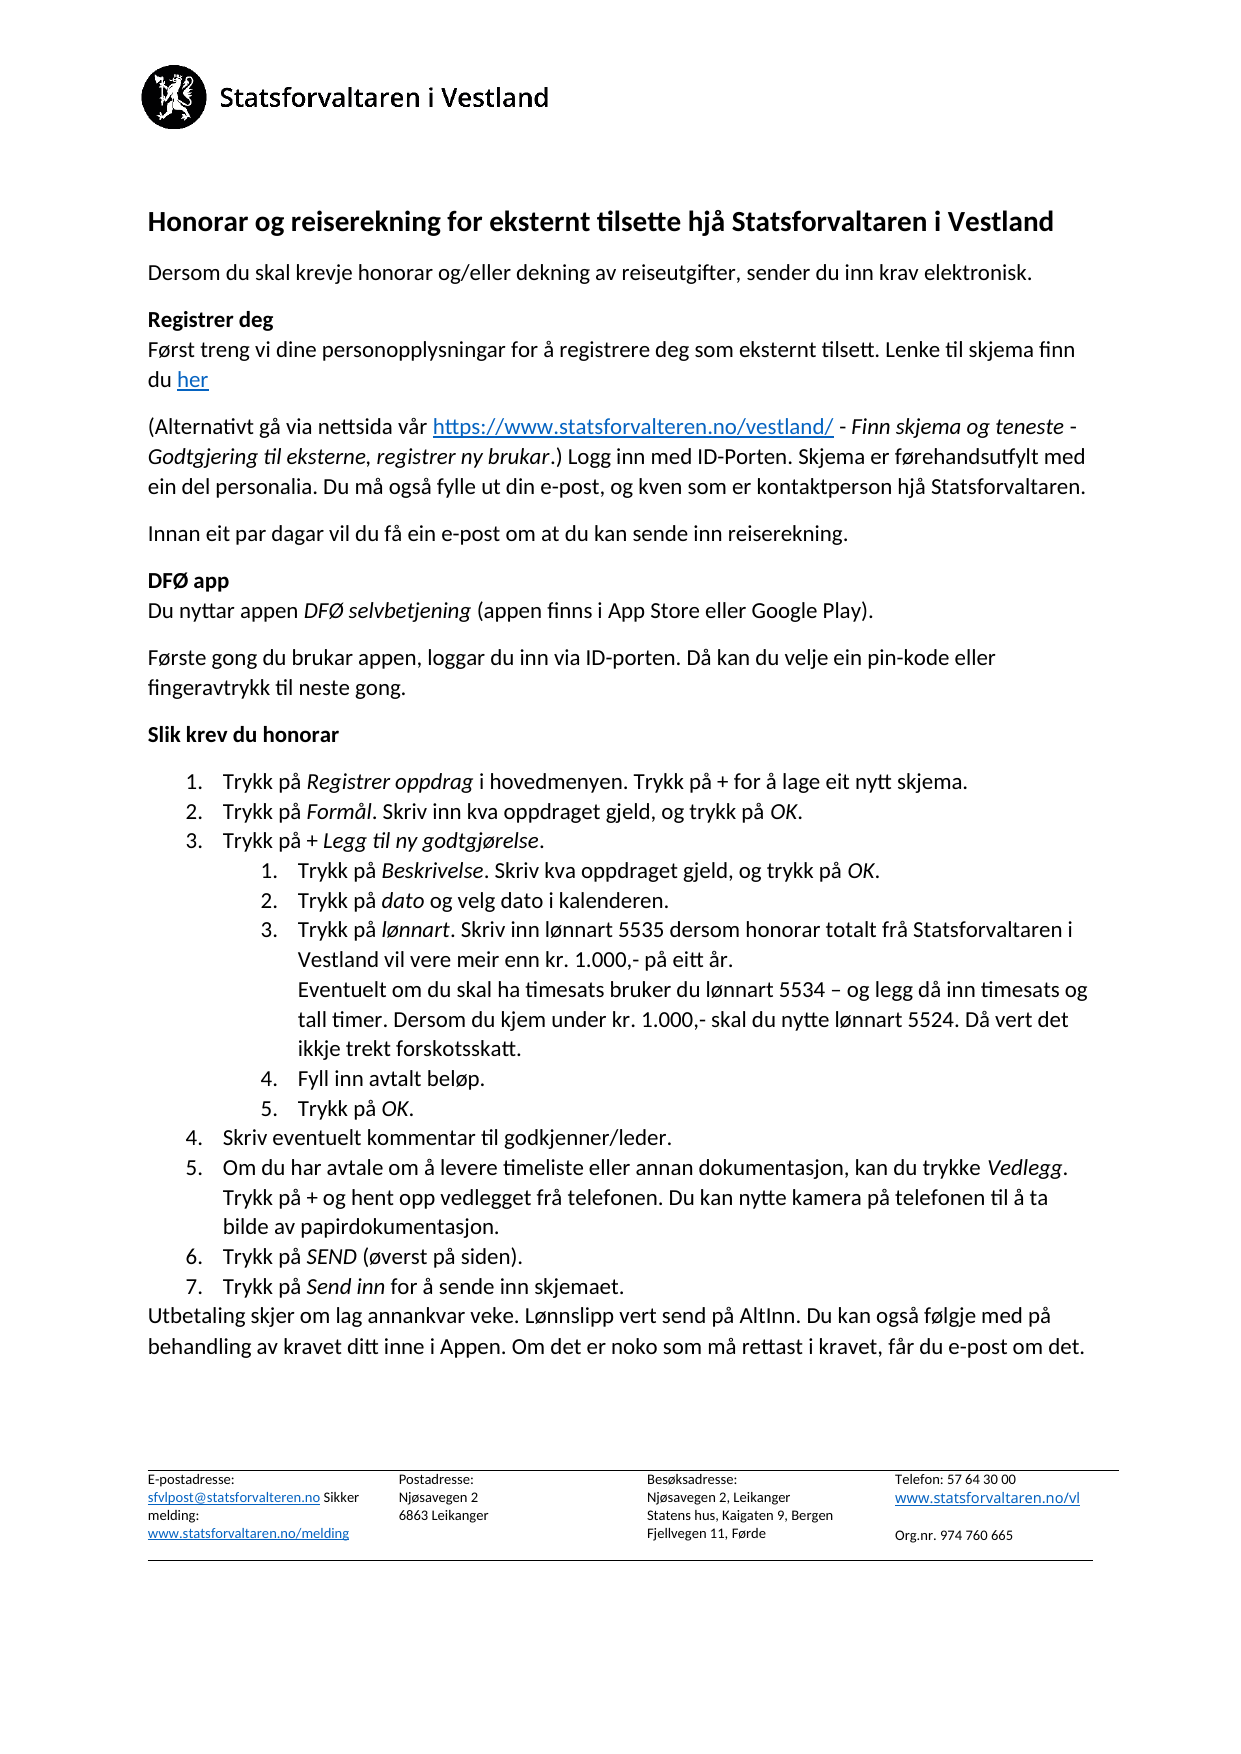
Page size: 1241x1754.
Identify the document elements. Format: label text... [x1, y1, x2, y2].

text Dersom du skal krevje honorar og/eller dekning av reiseutgifter, sender du inn krav elektronisk. [148, 258, 1093, 286]
list Trykk på Formål. Skriv inn kva oppdraget gjeld, og trykk på OK. [185, 797, 1093, 825]
picture [88, 12, 696, 196]
list Om du har avtale om å levere timeliste eller annan dokumentasjon, kan du trykke Vedlegg. Trykk på + og hent opp vedlegget frå telefonen. Du kan nytte kamera på telefonen til å ta bilde av papirdokumentasjon. [185, 1153, 1093, 1241]
list Fyll inn avtalt beløp. [260, 1064, 1093, 1092]
text Registrer deg Først treng vi dine personopplysningar for å registrere deg som eksternt tilsett. Lenke til skjema finn du her [148, 305, 1093, 393]
list Trykk på Registrer oppdrag i hovedmenyen. Trykk på + for å lage eit nytt skjema. [185, 767, 1093, 795]
text Eventuelt om du skal ha timesats bruker du lønnart 5534 – og legg då inn timesats og tall timer. Dersom du kjem under kr. 1.000,- skal du nytte lønnart 5524. Då vert det ikkje trekt forskotsskatt. [298, 975, 1093, 1062]
text Første gong du brukar appen, loggar du inn via ID-porten. Då kan du velje ein pin-kode eller fingeravtrykk til neste gong. [148, 643, 1093, 701]
text Slik krev du honorar [148, 720, 1093, 748]
list Trykk på + Legg til ny godtgjørelse. [185, 827, 1093, 854]
list Trykk på lønnart. Skriv inn lønnart 5535 dersom honorar totalt frå Statsforvaltaren i Vestland vil vere meir enn kr. 1.000,- på eitt år. [260, 916, 1093, 973]
list Trykk på dato og velg dato i kalenderen. [260, 886, 1093, 914]
list Skriv eventuelt kommentar til godkjenner/leder. [185, 1123, 1093, 1151]
text Utbetaling skjer om lag annankvar veke. Lønnslipp vert send på AltInn. Du kan også følgje med på behandling av kravet ditt inne i Appen. Om det er noko som må rettast i kravet, får du e-post om det. [148, 1302, 1093, 1360]
text Innan eit par dagar vil du få ein e-post om at du kan sende inn reiserekning. [148, 519, 1093, 547]
list Trykk på Send inn for å sende inn skjemaet. [185, 1272, 1093, 1300]
list Trykk på OK. [260, 1094, 1093, 1122]
text (Alternativt gå via nettsida vår https://www.statsforvalteren.no/vestland/ - Finn skjema og teneste - Godtgjering til eksterne, registrer ny brukar.) Logg inn med ID-Porten. Skjema er førehandsutfylt med ein del personalia. Du må også fylle ut din e-post, og kven som er kontaktperson hjå Statsforvaltaren. [148, 412, 1093, 500]
text Honorar og reiserekning for eksternt tilsette hjå Statsforvaltaren i Vestland [148, 203, 1093, 238]
list Trykk på SEND (øverst på siden). [185, 1242, 1093, 1270]
text DFØ app Du nyttar appen DFØ selvbetjening (appen finns i App Store eller Google Play). [148, 566, 1093, 624]
list Trykk på Beskrivelse. Skriv kva oppdraget gjeld, og trykk på OK. [260, 856, 1093, 884]
